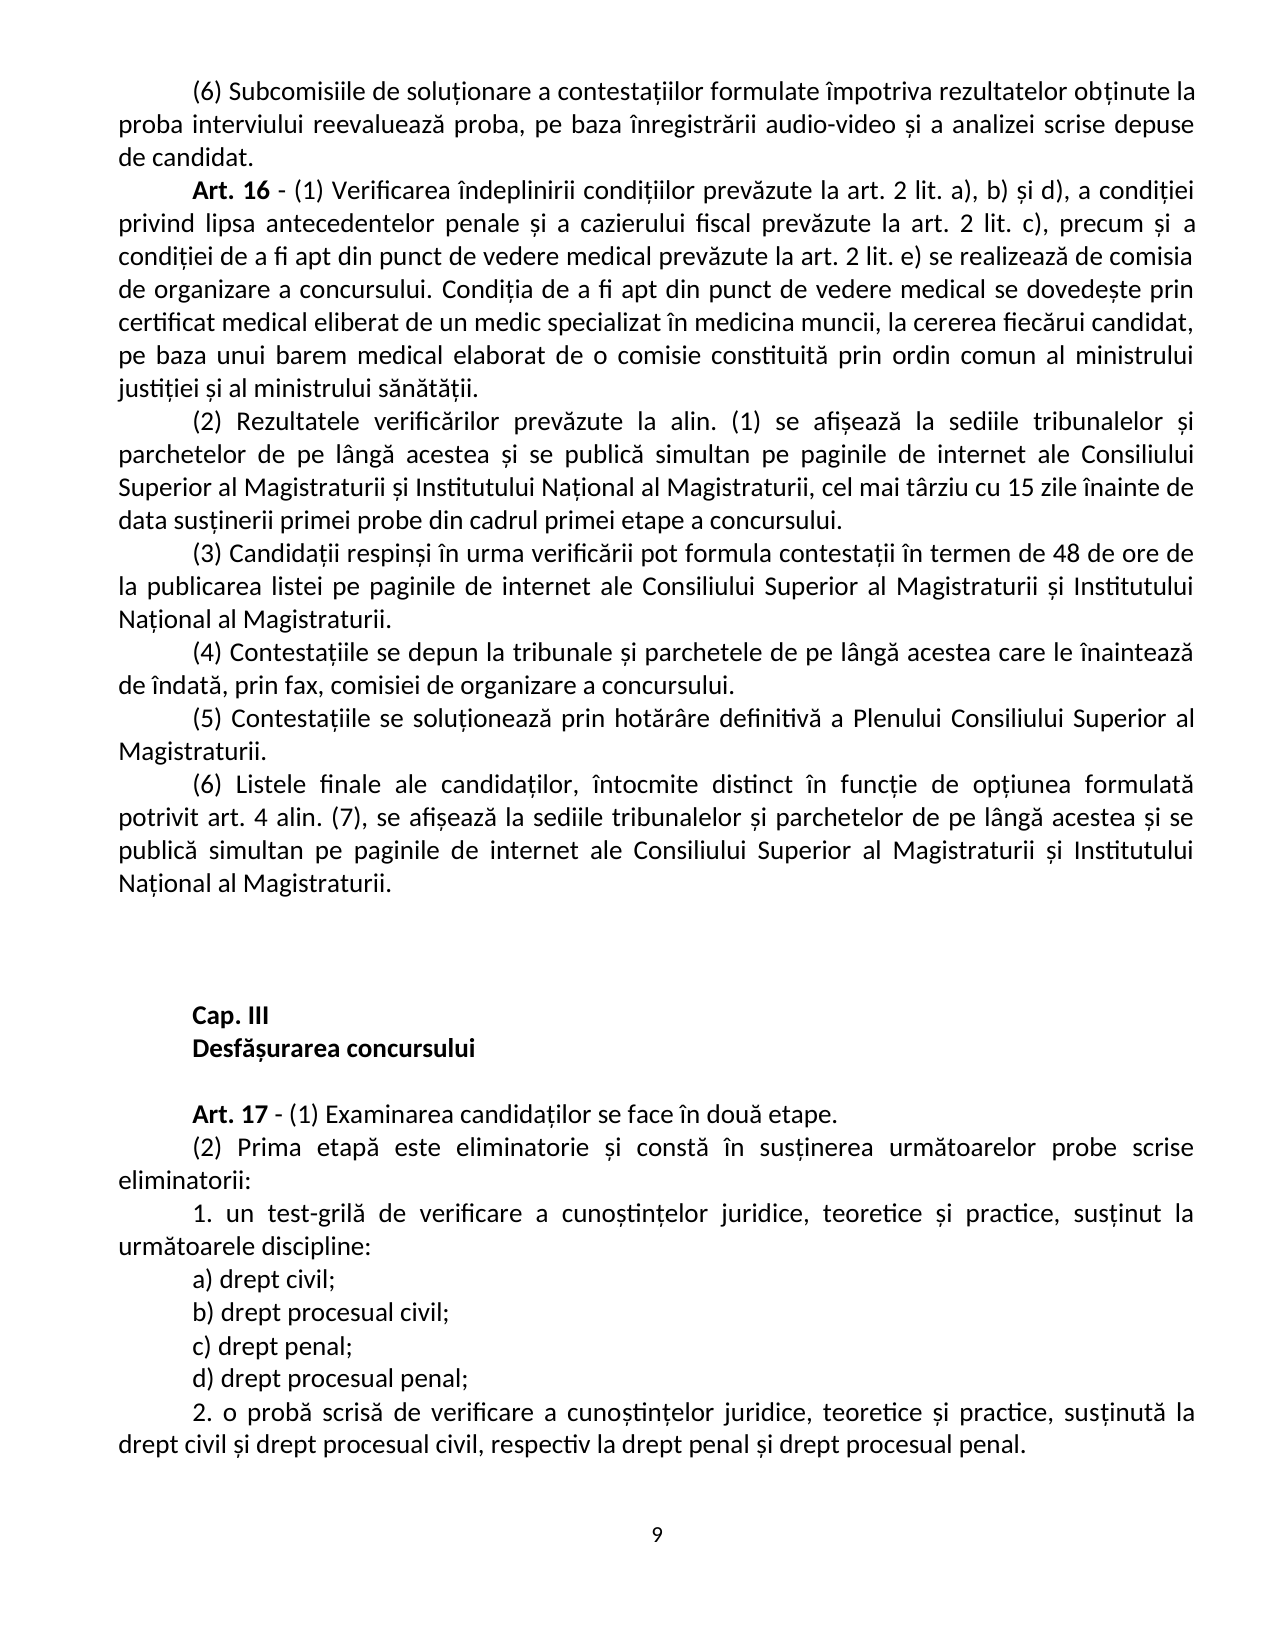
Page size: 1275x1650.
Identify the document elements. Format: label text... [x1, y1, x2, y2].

text (5) Contestaţiile se soluţionează prin hotărâre definitivă a Plenului Consiliului Superior al Magistraturii. [118, 701, 1196, 767]
text (3) Candidaţii respinşi în urma verificării pot formula contestaţii în termen de 48 de ore de la publicarea listei pe paginile de internet ale Consiliului Superior al Magistraturii şi Institutului Naţional al Magistraturii. [118, 536, 1196, 635]
text Art. 17 - (1) Examinarea candidaţilor se face în două etape. [118, 1097, 1196, 1131]
text 1. un test-grilă de verificare a cunoştinţelor juridice, teoretice şi practice, susţinut la următoarele discipline: [118, 1197, 1196, 1263]
text (6) Listele finale ale candidaţilor, întocmite distinct în funcţie de opţiunea formulată potrivit art. 4 alin. (7), se afişează la sediile tribunalelor şi parchetelor de pe lângă acestea şi se publică simultan pe paginile de internet ale Consiliului Superior al Magistraturii şi Institutului Naţional al Magistraturii. [118, 767, 1196, 899]
text 2. o probă scrisă de verificare a cunoștințelor juridice, teoretice şi practice, susținută la drept civil și drept procesual civil, respectiv la drept penal și drept procesual penal. [118, 1395, 1196, 1461]
text d) drept procesual penal; [118, 1362, 1196, 1395]
text (2) Prima etapă este eliminatorie şi constă în susţinerea următoarelor probe scrise eliminatorii: [118, 1131, 1196, 1197]
text Art. 16 - (1) Verificarea îndeplinirii condiţiilor prevăzute la art. 2 lit. a), b) şi d), a condiţiei privind lipsa antecedentelor penale şi a cazierului fiscal prevăzute la art. 2 lit. c), precum şi a condiţiei de a fi apt din punct de vedere medical prevăzute la art. 2 lit. e) se realizează de comisia de organizare a concursului. Condiţia de a fi apt din punct de vedere medical se dovedeşte prin certificat medical eliberat de un medic specializat în medicina muncii, la cererea fiecărui candidat, pe baza unui barem medical elaborat de o comisie constituită prin ordin comun al ministrului justiţiei şi al ministrului sănătăţii. [118, 173, 1196, 404]
text Desfăşurarea concursului [118, 1031, 1196, 1064]
text b) drept procesual civil; [118, 1296, 1196, 1329]
text (2) Rezultatele verificărilor prevăzute la alin. (1) se afişează la sediile tribunalelor şi parchetelor de pe lângă acestea şi se publică simultan pe paginile de internet ale Consiliului Superior al Magistraturii şi Institutului Naţional al Magistraturii, cel mai târziu cu 15 zile înainte de data susţinerii primei probe din cadrul primei etape a concursului. [118, 404, 1196, 536]
text (6) Subcomisiile de soluţionare a contestaţiilor formulate împotriva rezultatelor obținute la proba interviului reevaluează proba, pe baza înregistrării audio-video şi a analizei scrise depuse de candidat. [118, 74, 1196, 173]
text a) drept civil; [118, 1263, 1196, 1296]
text c) drept penal; [118, 1329, 1196, 1362]
text (4) Contestaţiile se depun la tribunale şi parchetele de pe lângă acestea care le înaintează de îndată, prin fax, comisiei de organizare a concursului. [118, 635, 1196, 701]
text Cap. III [118, 998, 1196, 1031]
